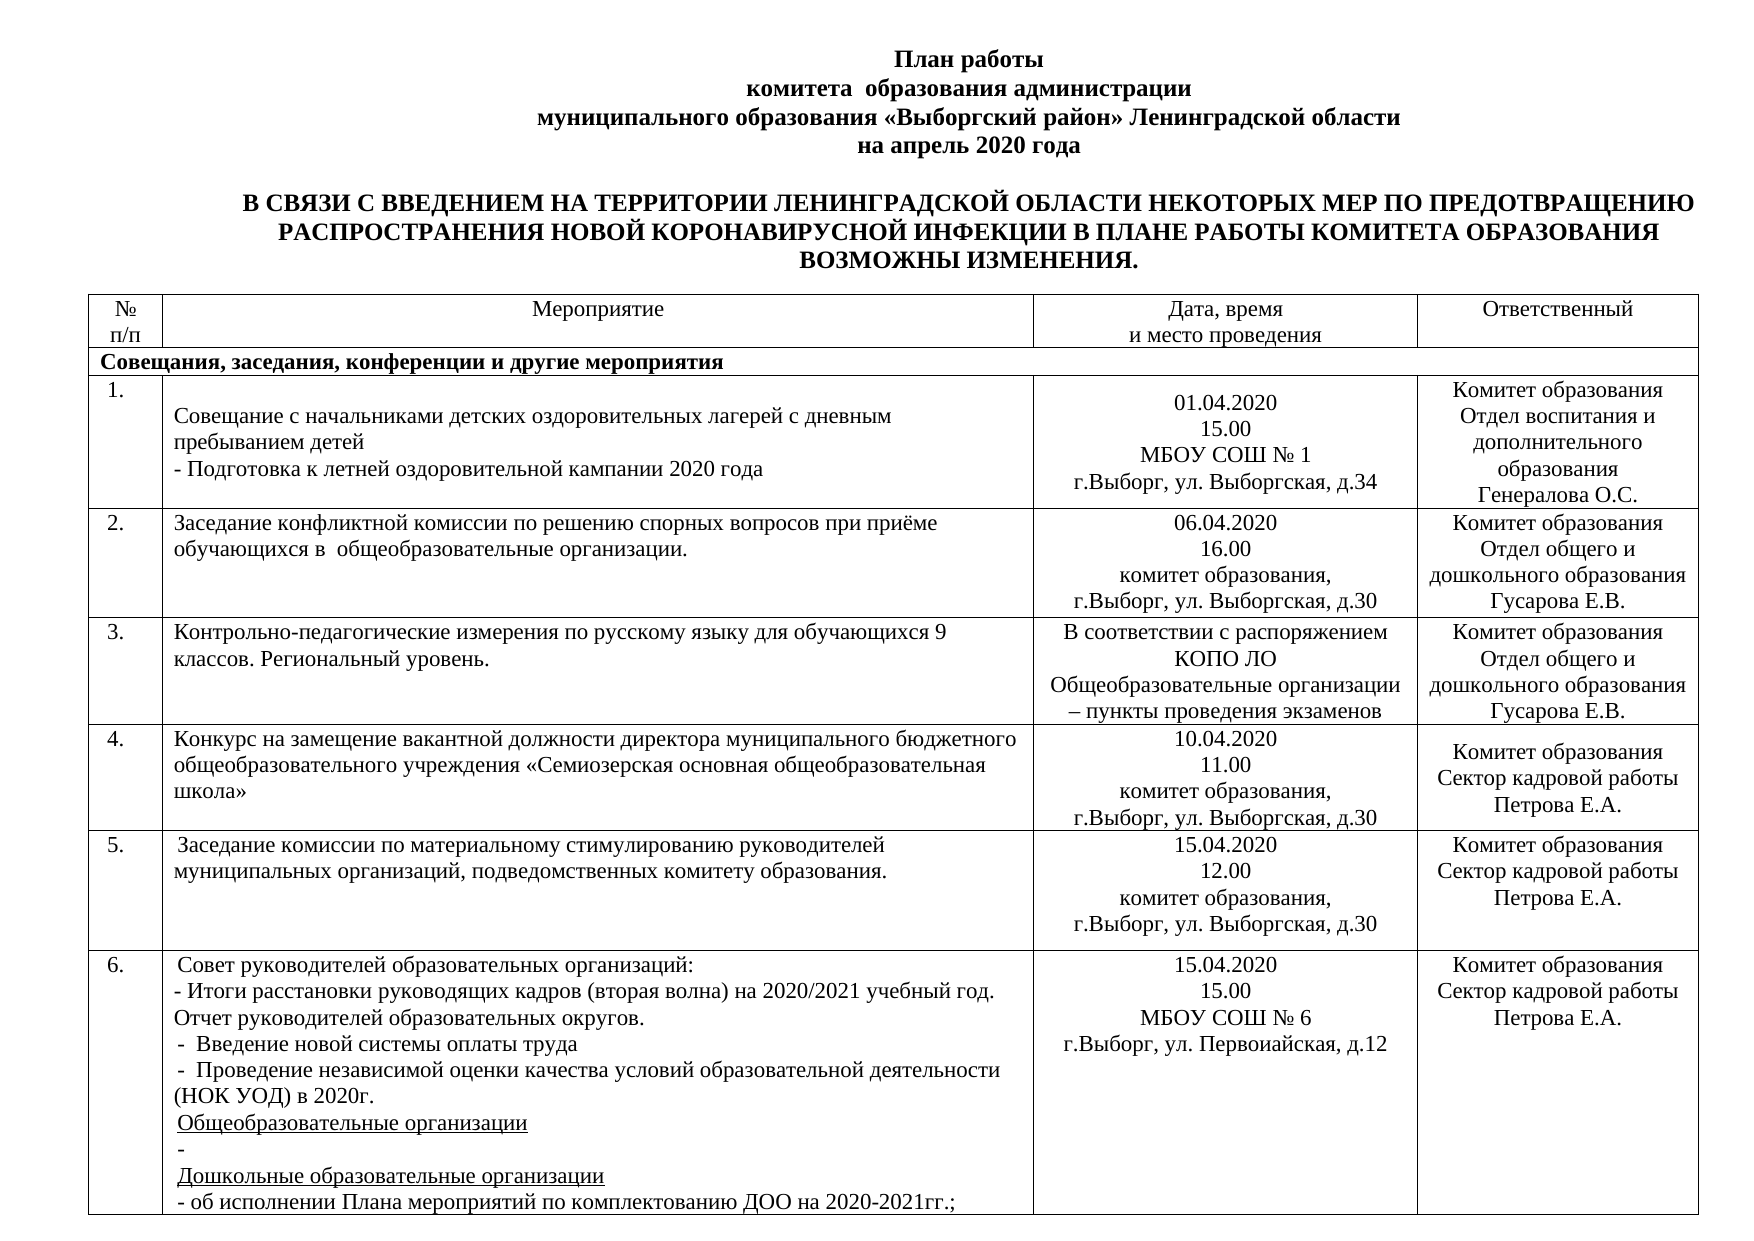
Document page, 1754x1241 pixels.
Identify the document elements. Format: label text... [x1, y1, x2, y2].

table_cell Заседание комиссии по материальному стимулированию руководителей муниципальных организаций, подведомственных комитету образования. [163, 831, 1033, 950]
table_cell Комитет образования Отдел общего и дошкольного образования Гусарова Е.В. [1418, 509, 1698, 617]
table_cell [1418, 951, 1698, 1214]
table_cell В соответствии с распоряжением КОПО ЛО Общеобразовательные организации – пункты проведения экзаменов [1034, 618, 1417, 724]
table_cell [89, 509, 162, 617]
table_header Дата, время и место проведения [1034, 295, 1417, 347]
table_cell Совещания, заседания, конференции и другие мероприятия [89, 348, 1698, 375]
text План работы [207, 44, 1731, 73]
table_cell 10.04.2020 11.00 комитет образования, г.Выборг, ул. Выборгская, д.30 [1034, 725, 1417, 830]
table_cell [163, 951, 1033, 1214]
table_header Ответственный [1418, 295, 1698, 347]
text комитета образования администрации [207, 73, 1731, 102]
table_header Мероприятие [163, 295, 1033, 347]
table_cell [89, 376, 162, 507]
table_cell Конкурс на замещение вакантной должности директора муниципального бюджетного общеобразовательного учреждения «Семиозерская основная общеобразовательная школа» [163, 725, 1033, 830]
table_cell [89, 951, 162, 1214]
table_cell Контрольно-педагогические измерения по русскому языку для обучающихся 9 классов. Региональный уровень. [163, 618, 1033, 724]
table_cell Комитет образования Сектор кадровой работы Петрова Е.А. [1418, 831, 1698, 950]
table_cell [89, 618, 162, 724]
table_cell Комитет образования Сектор кадровой работы Петрова Е.А. [1418, 725, 1698, 830]
table_cell 06.04.2020 16.00 комитет образования, г.Выборг, ул. Выборгская, д.30 [1034, 509, 1417, 617]
table_cell [89, 831, 162, 950]
table_cell Комитет образования Отдел воспитания и дополнительного образования Генералова О.С. [1418, 376, 1698, 507]
table_cell 01.04.2020 15.00 МБОУ СОШ № 1 г.Выборг, ул. Выборгская, д.34 [1034, 376, 1417, 507]
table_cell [1034, 951, 1417, 1214]
text на апрель 2020 года [207, 131, 1731, 159]
table_header № п/п [89, 295, 162, 347]
table_cell Заседание конфликтной комиссии по решению спорных вопросов при приёме обучающихся в общеобразовательные организации. [163, 509, 1033, 617]
table_cell [89, 725, 162, 830]
table_cell Комитет образования Отдел общего и дошкольного образования Гусарова Е.В. [1418, 618, 1698, 724]
table_cell Совещание с начальниками детских оздоровительных лагерей с дневным пребыванием детей - Подготовка к летней оздоровительной кампании 2020 года [163, 376, 1033, 507]
table_cell 15.04.2020 12.00 комитет образования, г.Выборг, ул. Выборгская, д.30 [1034, 831, 1417, 950]
text В СВЯЗИ С ВВЕДЕНИЕМ НА ТЕРРИТОРИИ ЛЕНИНГРАДСКОЙ ОБЛАСТИ НЕКОТОРЫХ МЕР ПО ПРЕДОТВРАЩЕНИЮ РАСПРОСТРАНЕНИЯ НОВОЙ КОРОНАВИРУСНОЙ ИНФЕКЦИИ В ПЛАНЕ РАБОТЫ КОМИТЕТА ОБРАЗОВАНИЯ ВОЗМОЖНЫ ИЗМЕНЕНИЯ. [207, 188, 1731, 274]
text муниципального образования «Выборгский район» Ленинградской области [207, 102, 1731, 131]
